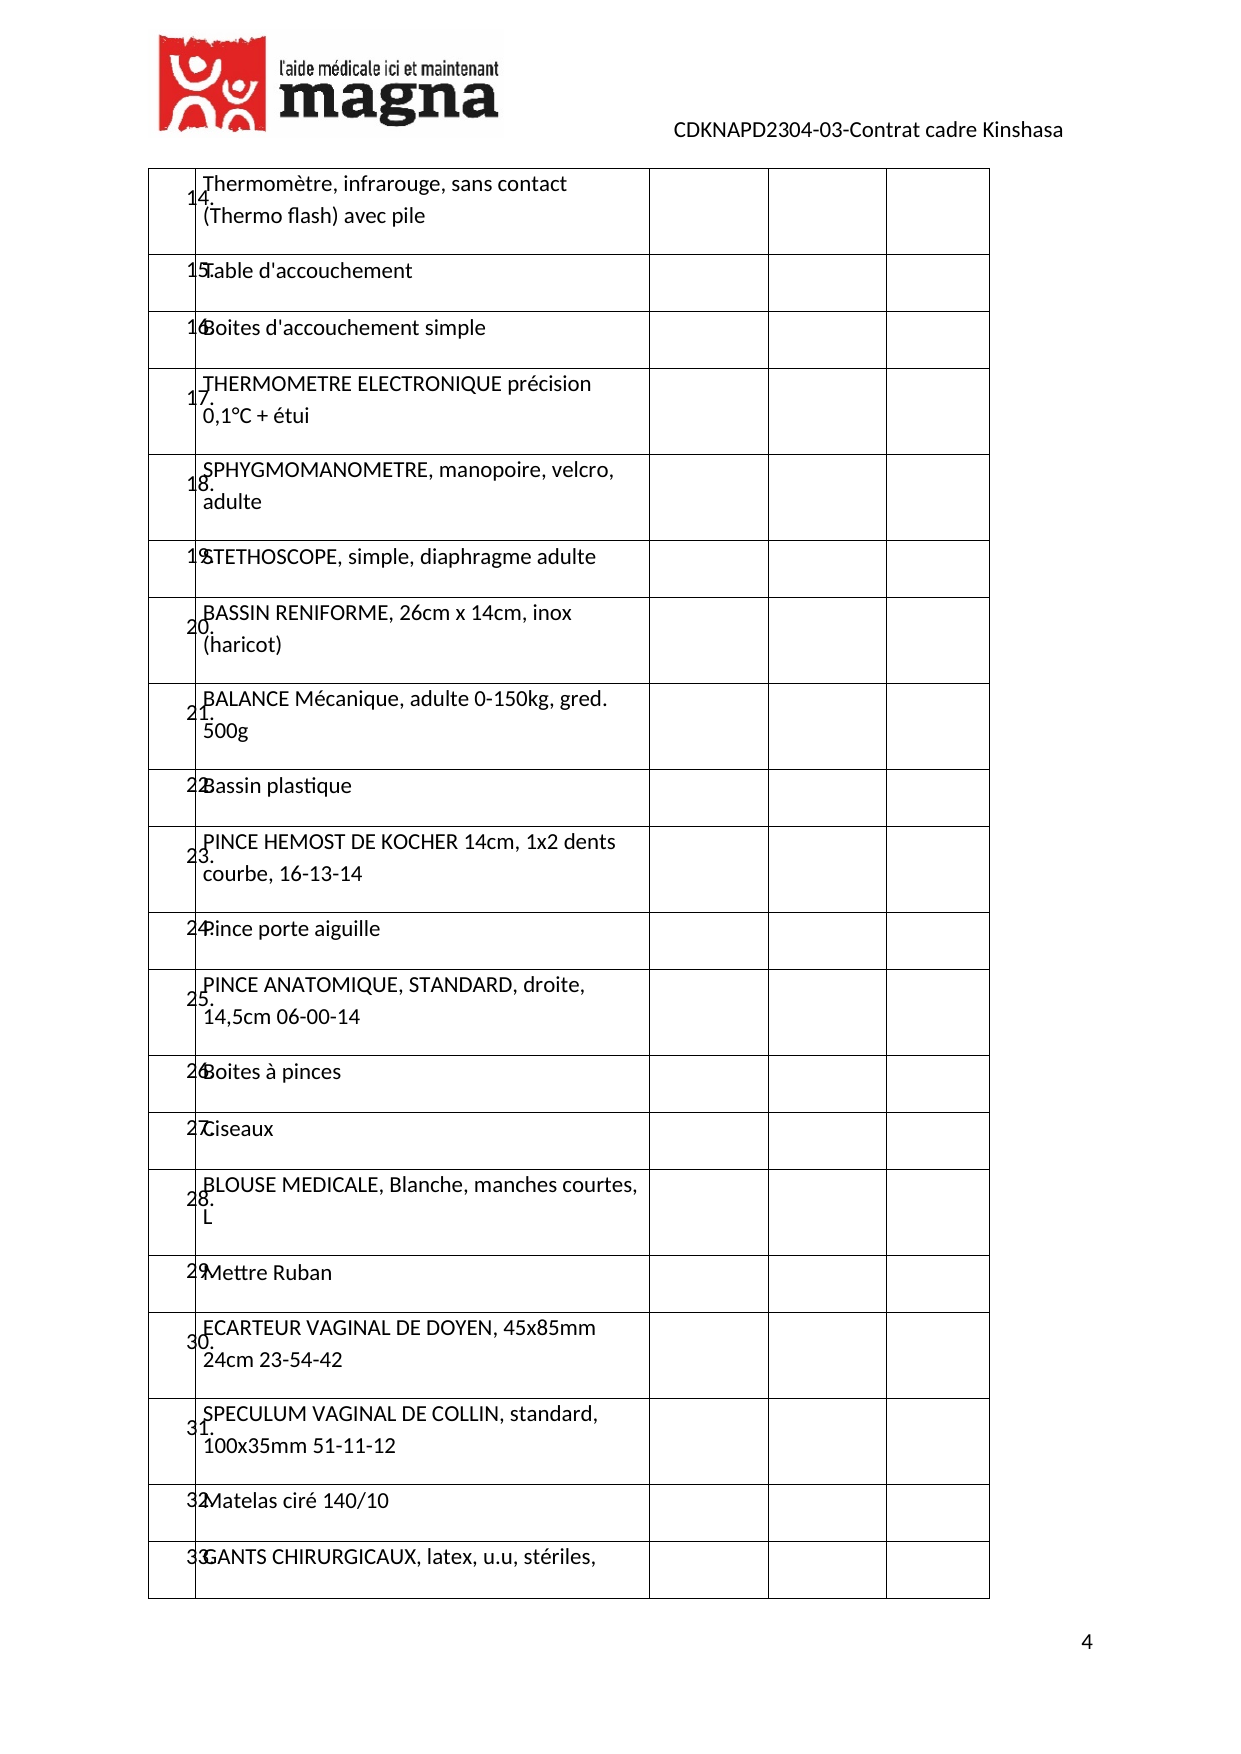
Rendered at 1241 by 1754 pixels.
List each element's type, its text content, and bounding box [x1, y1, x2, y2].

table_cell [149, 369, 195, 454]
table_cell [769, 1542, 886, 1598]
table_cell [769, 827, 886, 912]
table_cell [650, 1313, 768, 1398]
table_cell BASSIN RENIFORME, 26cm x 14cm, inox (haricot) [196, 598, 649, 683]
table_cell [650, 455, 768, 540]
table_cell [769, 1170, 886, 1255]
table_cell [650, 913, 768, 969]
picture [147, 29, 504, 138]
table_cell [149, 1113, 195, 1169]
table_cell [887, 455, 989, 540]
table_cell SPECULUM VAGINAL DE COLLIN, standard, 100x35mm 51-11-12 [196, 1399, 649, 1484]
table_cell [769, 770, 886, 826]
table_cell [887, 1313, 989, 1398]
table_cell [769, 541, 886, 597]
table_cell [149, 1542, 195, 1598]
table_cell PINCE HEMOST DE KOCHER 14cm, 1x2 dents courbe, 16-13-14 [196, 827, 649, 912]
table_cell THERMOMETRE ELECTRONIQUE précision 0,1°C + étui [196, 369, 649, 454]
table_cell [149, 455, 195, 540]
table_cell [650, 770, 768, 826]
table_cell [149, 312, 195, 368]
table_cell Boites d'accouchement simple [196, 312, 649, 368]
table_cell [149, 827, 195, 912]
table_cell [769, 1485, 886, 1541]
table_cell [769, 684, 886, 769]
table_cell [650, 598, 768, 683]
table_cell [650, 169, 768, 254]
table_cell [887, 684, 989, 769]
table_cell [887, 770, 989, 826]
table_cell [650, 312, 768, 368]
table_cell [149, 770, 195, 826]
table_cell [887, 369, 989, 454]
table_cell [650, 1256, 768, 1312]
table_cell [887, 1113, 989, 1169]
table_cell Pince porte aiguille [196, 913, 649, 969]
table_cell [769, 970, 886, 1055]
table_cell [769, 369, 886, 454]
table_cell [887, 598, 989, 683]
table_cell [887, 1542, 989, 1598]
table_cell [769, 1056, 886, 1112]
table_cell BALANCE Mécanique, adulte 0-150kg, gred. 500g [196, 684, 649, 769]
table_cell [887, 1256, 989, 1312]
table_cell [149, 970, 195, 1055]
table_cell [149, 1313, 195, 1398]
table_cell Matelas ciré 140/10 [196, 1485, 649, 1541]
table_cell [149, 684, 195, 769]
table_cell [887, 169, 989, 254]
table_cell [769, 1313, 886, 1398]
table_cell Ciseaux [196, 1113, 649, 1169]
table_cell [887, 1399, 989, 1484]
table_cell [887, 827, 989, 912]
table_cell [650, 1485, 768, 1541]
table_cell [149, 1170, 195, 1255]
table_cell BLOUSE MEDICALE, Blanche, manches courtes, L [196, 1170, 649, 1255]
table_cell [149, 255, 195, 311]
table_cell [650, 1170, 768, 1255]
table_cell [887, 1170, 989, 1255]
table_cell [149, 913, 195, 969]
table_cell SPHYGMOMANOMETRE, manopoire, velcro, adulte [196, 455, 649, 540]
table_cell Mettre Ruban [196, 1256, 649, 1312]
table_cell Thermomètre, infrarouge, sans contact (Thermo flash) avec pile [196, 169, 649, 254]
table_cell [769, 1256, 886, 1312]
table_cell ECARTEUR VAGINAL DE DOYEN, 45x85mm 24cm 23-54-42 [196, 1313, 649, 1398]
table_cell [769, 255, 886, 311]
table_cell [887, 541, 989, 597]
table_cell [149, 1056, 195, 1112]
table_cell [769, 598, 886, 683]
table_cell [650, 1542, 768, 1598]
table_cell [769, 169, 886, 254]
table_cell [650, 684, 768, 769]
table_cell [887, 970, 989, 1055]
table_cell [650, 255, 768, 311]
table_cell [196, 1542, 649, 1598]
table_cell [149, 1399, 195, 1484]
table_cell Bassin plastique [196, 770, 649, 826]
table_cell [149, 169, 195, 254]
table_cell [149, 1485, 195, 1541]
table_cell [650, 1056, 768, 1112]
table_cell [887, 913, 989, 969]
table_cell [650, 1399, 768, 1484]
table_cell [887, 312, 989, 368]
table_cell [887, 1056, 989, 1112]
table_cell [650, 369, 768, 454]
table_cell [149, 1256, 195, 1312]
table_cell [769, 1399, 886, 1484]
table_cell [887, 1485, 989, 1541]
table_cell PINCE ANATOMIQUE, STANDARD, droite, 14,5cm 06-00-14 [196, 970, 649, 1055]
table_cell [149, 598, 195, 683]
table_cell Boites à pinces [196, 1056, 649, 1112]
table_cell Table d'accouchement [196, 255, 649, 311]
table_cell [769, 312, 886, 368]
table_cell STETHOSCOPE, simple, diaphragme adulte [196, 541, 649, 597]
table_cell [769, 1113, 886, 1169]
table_cell [887, 255, 989, 311]
table_cell [769, 455, 886, 540]
table_cell [650, 827, 768, 912]
table_cell [650, 1113, 768, 1169]
table_cell [650, 970, 768, 1055]
table_cell [149, 541, 195, 597]
table_cell [650, 541, 768, 597]
table_cell [769, 913, 886, 969]
